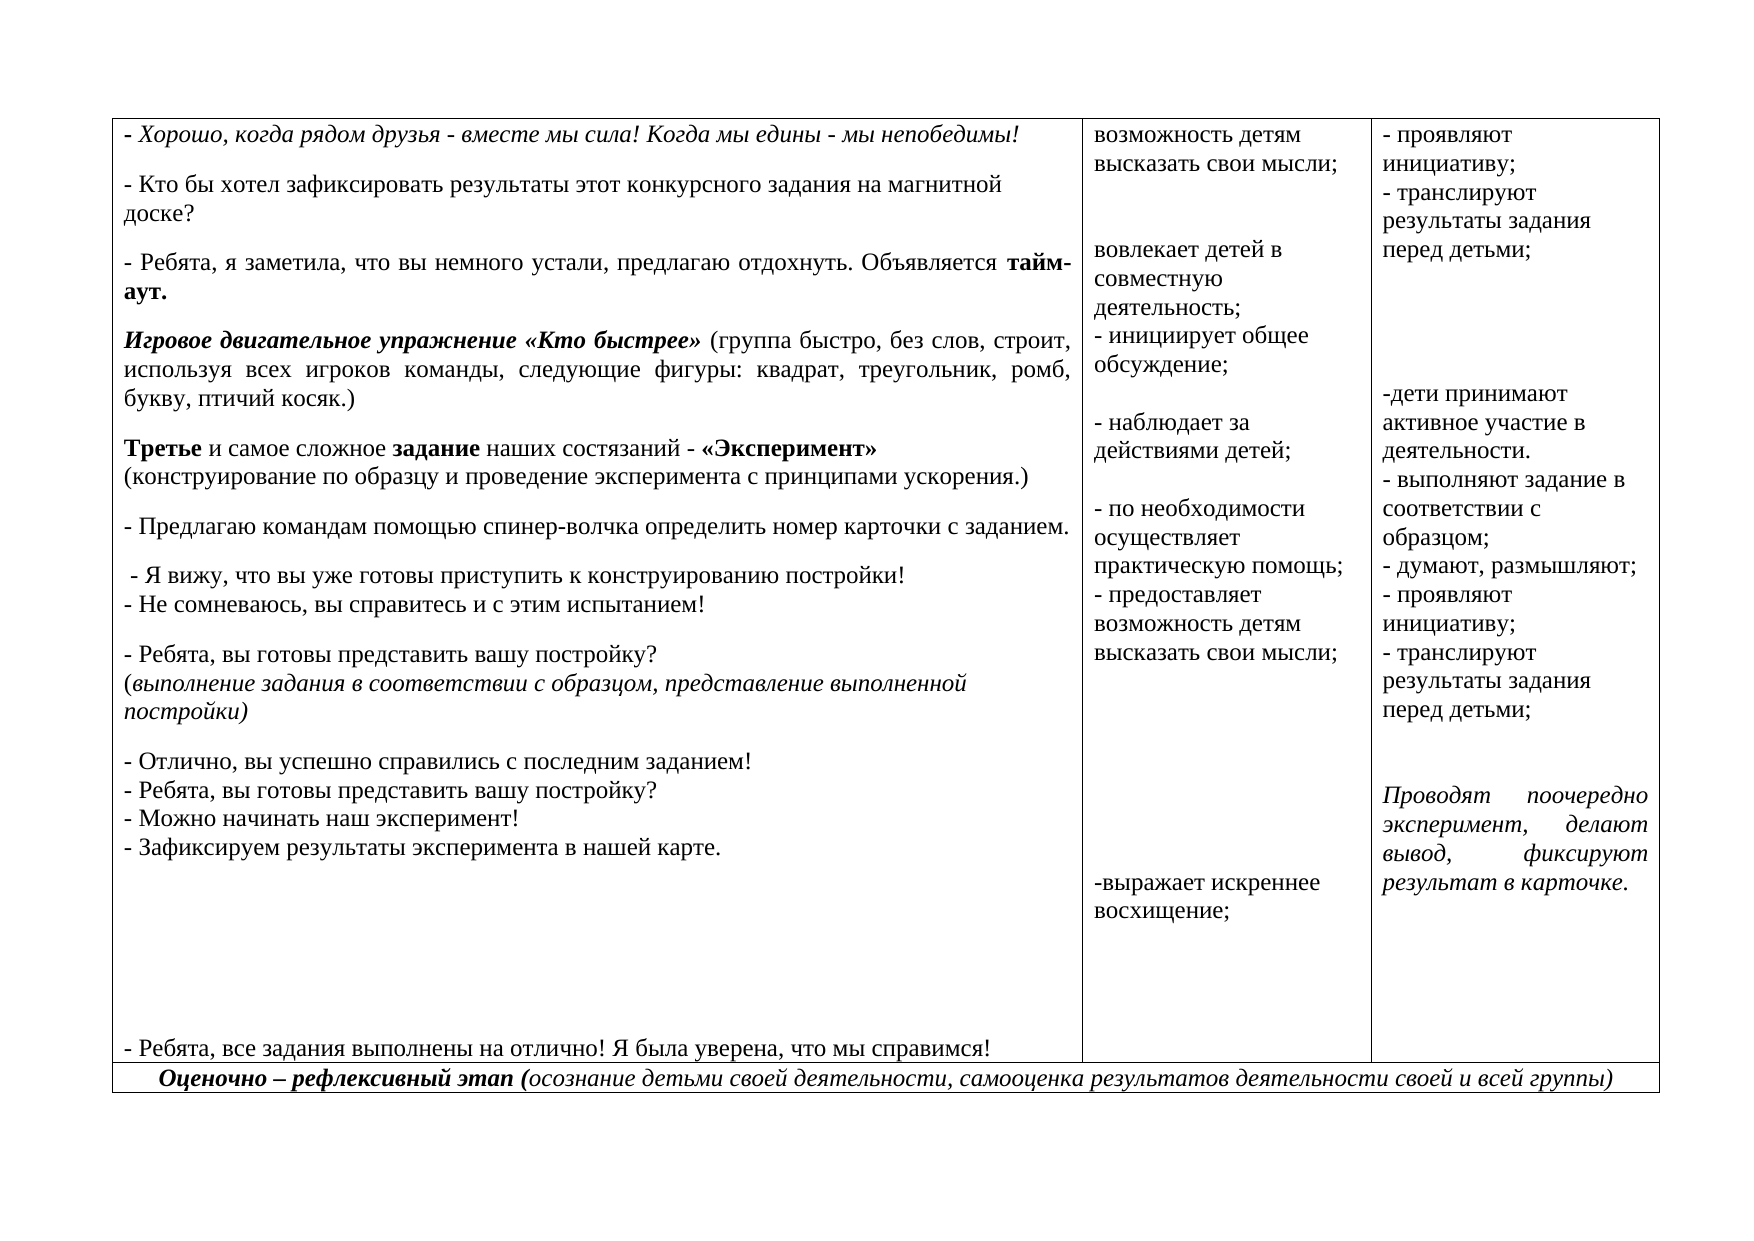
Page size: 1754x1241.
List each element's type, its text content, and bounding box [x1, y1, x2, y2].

table_cell Оценочно – рефлексивный этап (осознание детьми своей деятельности, самооценка результатов деятельности своей и всей группы) [113, 1063, 1659, 1092]
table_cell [1372, 119, 1659, 1062]
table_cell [113, 119, 1082, 1062]
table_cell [1083, 119, 1371, 1062]
